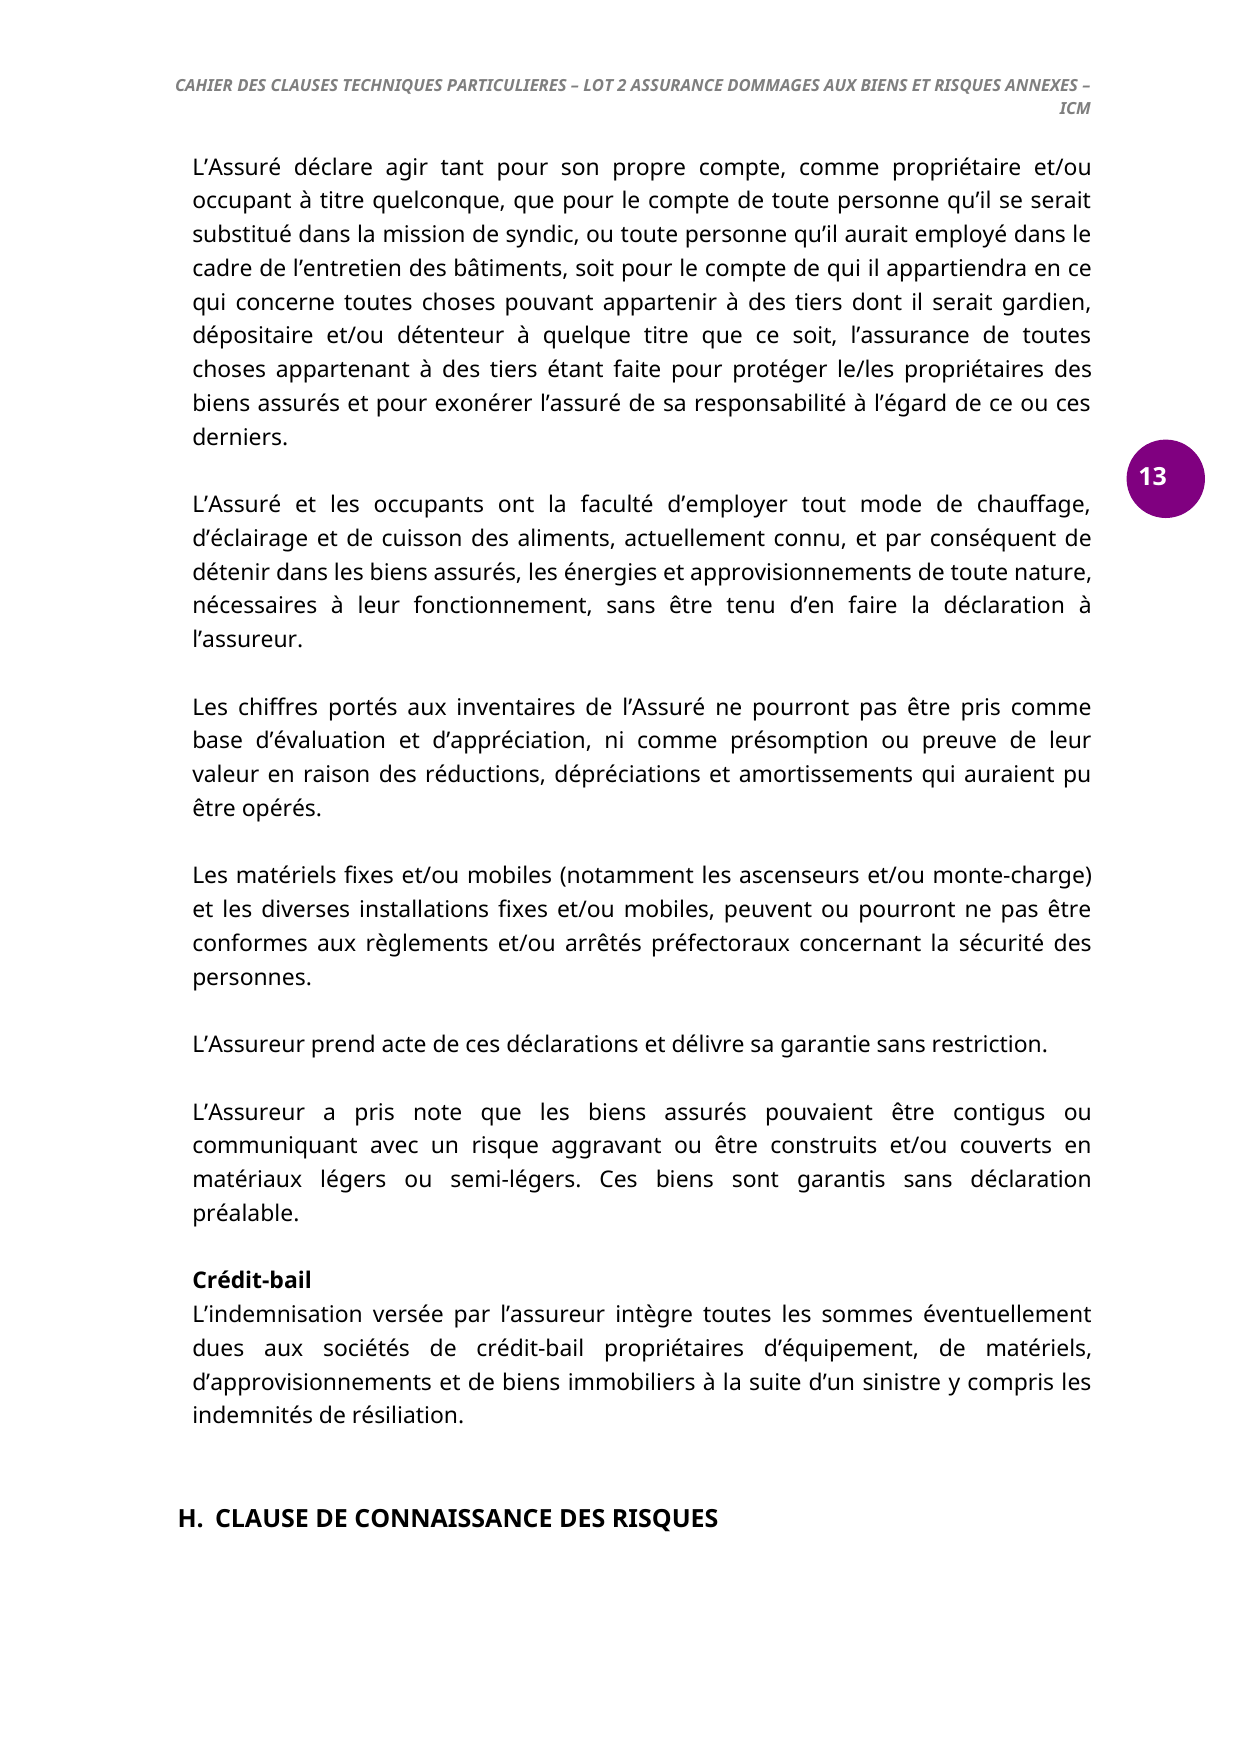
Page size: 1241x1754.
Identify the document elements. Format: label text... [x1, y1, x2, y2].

text Crédit-bail [148, 1264, 1093, 1295]
text L’Assureur prend acte de ces déclarations et délivre sa garantie sans restriction. [192, 1028, 1093, 1059]
text L’Assuré déclare agir tant pour son propre compte, comme propriétaire et/ou occupant à titre quelconque, que pour le compte de toute personne qu’il se serait substitué dans la mission de syndic, ou toute personne qu’il aurait employé dans le cadre de l’entretien des bâtiments, soit pour le compte de qui il appartiendra en ce qui concerne toutes choses pouvant appartenir à des tiers dont il serait gardien, dépositaire et/ou détenteur à quelque titre que ce soit, l’assurance de toutes choses appartenant à des tiers étant faite pour protéger le/les propriétaires des biens assurés et pour exonérer l’assuré de sa responsabilité à l’égard de ce ou ces derniers. [192, 150, 1093, 452]
text L’Assureur a pris note que les biens assurés pouvaient être contigus ou communiquant avec un risque aggravant ou être construits et/ou couverts en matériaux légers ou semi-légers. Ces biens sont garantis sans déclaration préalable. [192, 1095, 1093, 1228]
text L’indemnisation versée par l’assureur intègre toutes les sommes éventuellement dues aux sociétés de crédit-bail propriétaires d’équipement, de matériels, d’approvisionnements et de biens immobiliers à la suite d’un sinistre y compris les indemnités de résiliation. [192, 1298, 1093, 1430]
text Les matériels fixes et/ou mobiles (notamment les ascenseurs et/ou monte-charge) et les diverses installations fixes et/ou mobiles, peuvent ou pourront ne pas être conformes aux règlements et/ou arrêtés préfectoraux concernant la sécurité des personnes. [192, 859, 1093, 992]
subtitle CLAUSE DE CONNAISSANCE DES RISQUES [177, 1500, 1093, 1534]
text Les chiffres portés aux inventaires de l’Assuré ne pourront pas être pris comme base d’évaluation et d’appréciation, ni comme présomption ou preuve de leur valeur en raison des réductions, dépréciations et amortissements qui auraient pu être opérés. [192, 690, 1093, 823]
text L’Assuré et les occupants ont la faculté d’employer tout mode de chauffage, d’éclairage et de cuisson des aliments, actuellement connu, et par conséquent de détenir dans les biens assurés, les énergies et approvisionnements de toute nature, nécessaires à leur fonctionnement, sans être tenu d’en faire la déclaration à l’assureur. [192, 488, 1093, 654]
